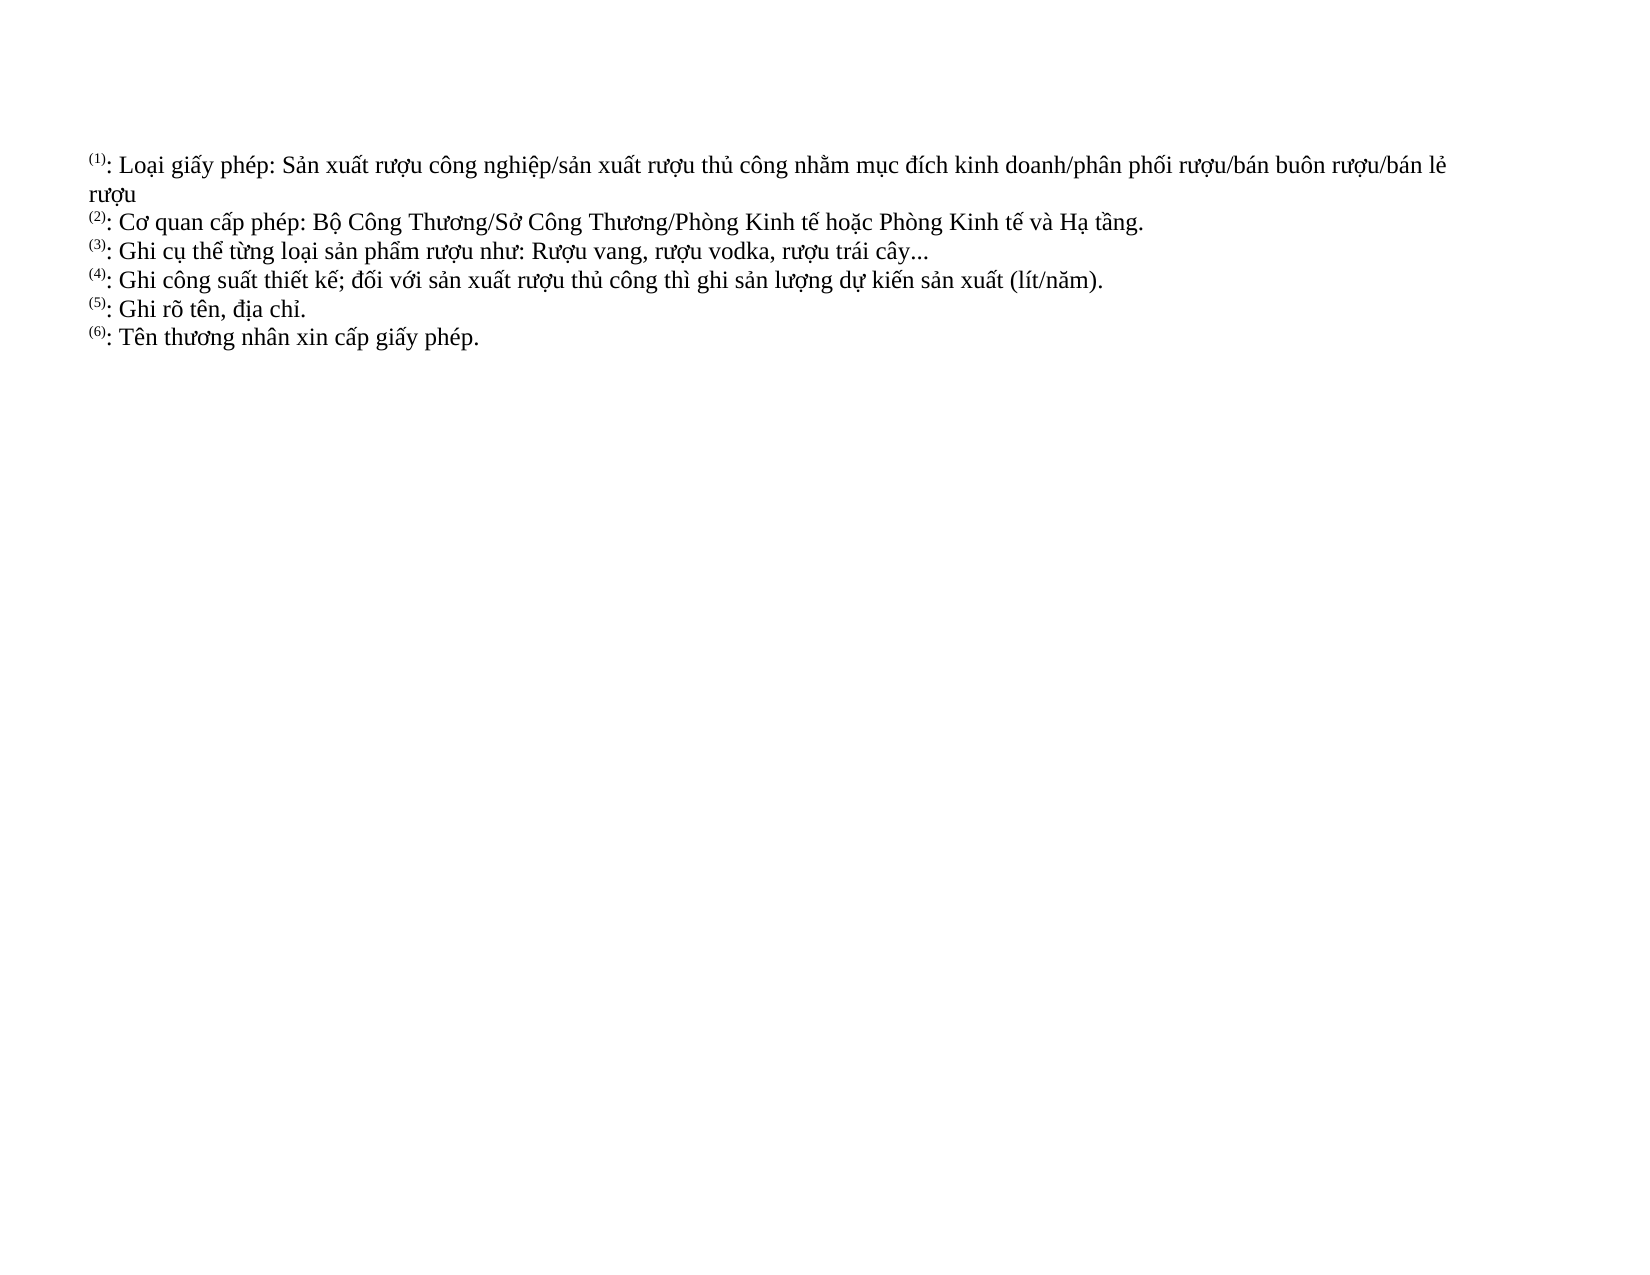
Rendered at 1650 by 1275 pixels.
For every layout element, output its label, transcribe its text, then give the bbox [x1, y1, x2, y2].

text (6): Tên thương nhân xin cấp giấy phép. [89, 322, 1500, 351]
text (5): Ghi rõ tên, địa chỉ. [89, 294, 1500, 322]
text (2): Cơ quan cấp phép: Bộ Công Thương/Sở Công Thương/Phòng Kinh tế hoặc Phòng Kinh tế và Hạ tầng. [89, 207, 1500, 236]
text (3): Ghi cụ thể từng loại sản phẩm rượu như: Rượu vang, rượu vodka, rượu trái cây... [89, 236, 1500, 265]
text (4): Ghi công suất thiết kế; đối với sản xuất rượu thủ công thì ghi sản lượng dự kiến sản xuất (lít/năm). [89, 265, 1500, 294]
text (1): Loại giấy phép: Sản xuất rượu công nghiệp/sản xuất rượu thủ công nhằm mục đích kinh doanh/phân phối rượu/bán buôn rượu/bán lẻ rượu [89, 150, 1500, 207]
